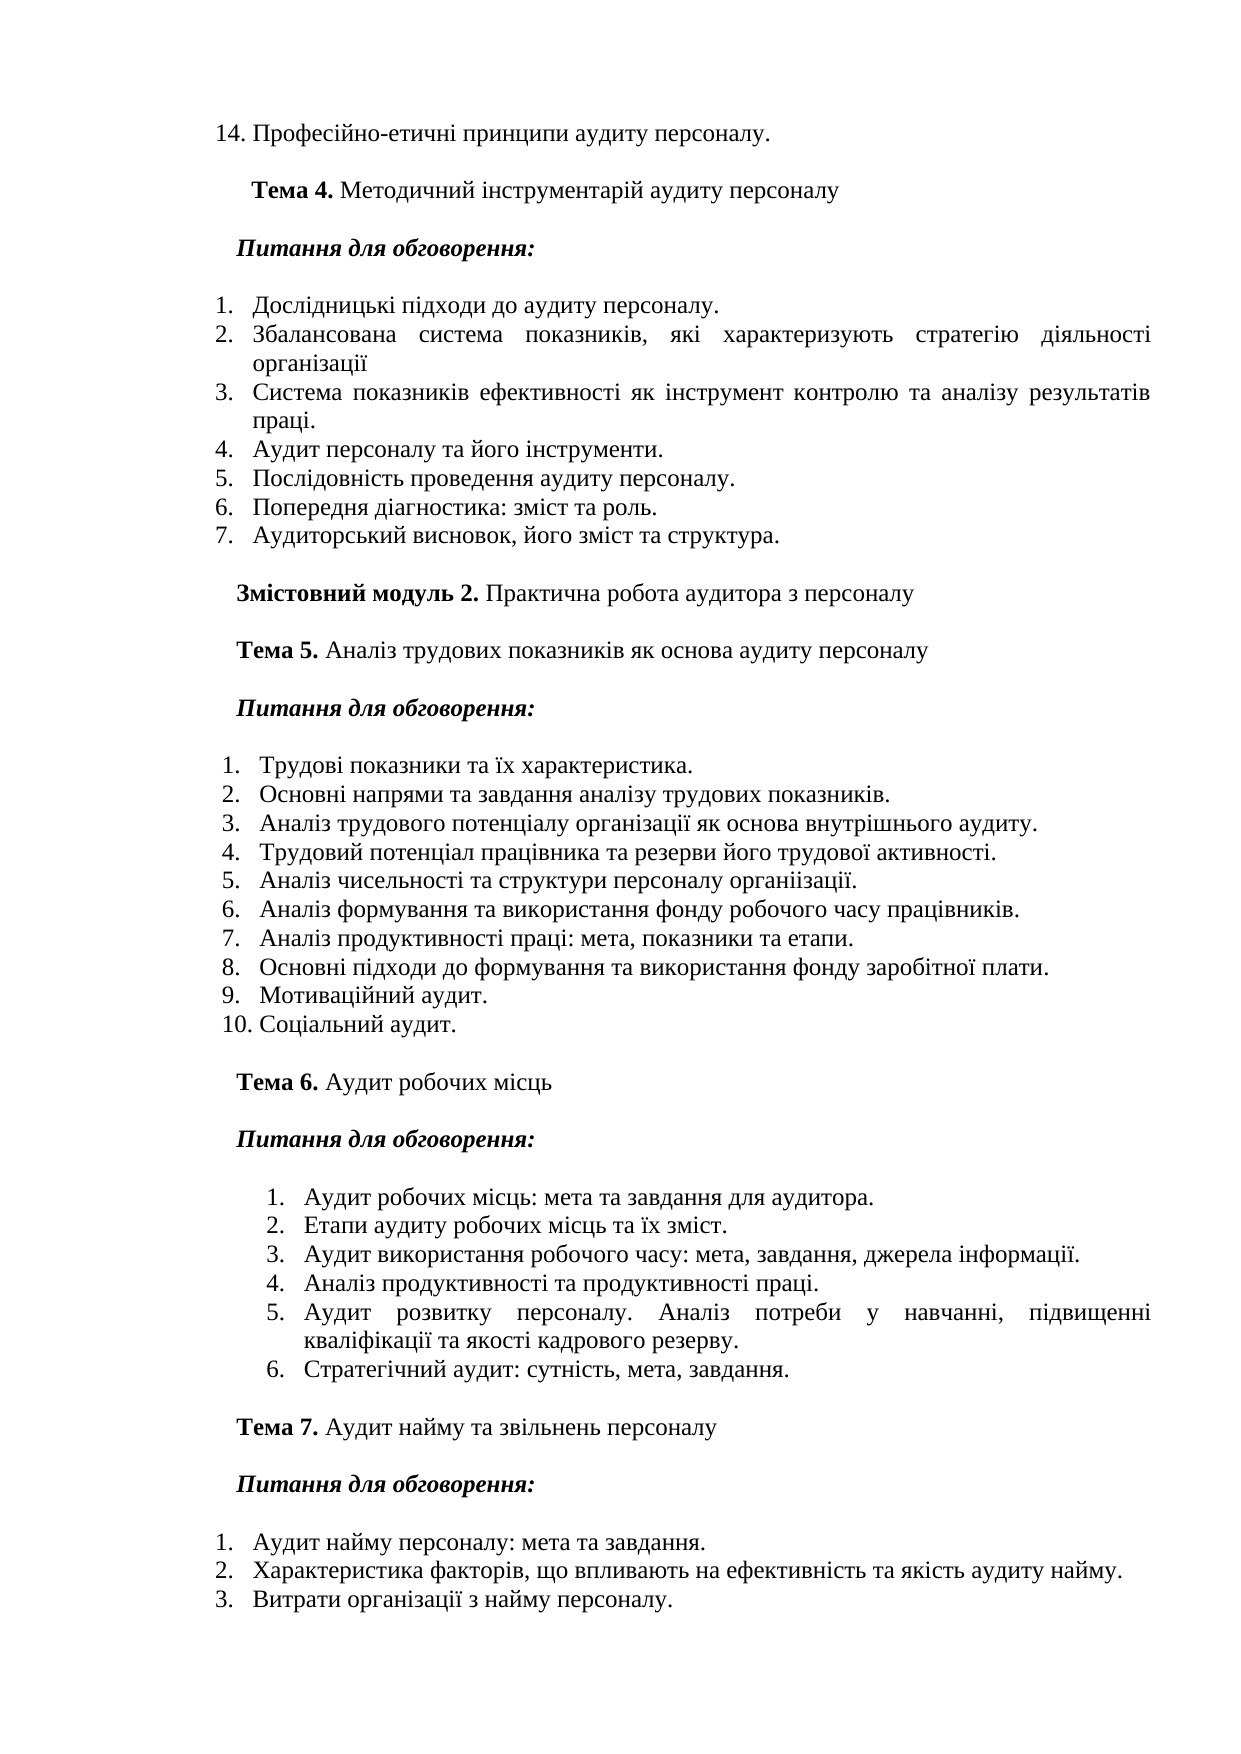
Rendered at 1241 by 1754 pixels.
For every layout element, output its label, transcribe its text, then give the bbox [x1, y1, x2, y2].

list Аналіз чисельності та структури персоналу органіізації. [222, 866, 1152, 894]
list Збалансована система показників, які характеризують стратегію діяльності організації [215, 319, 1152, 377]
list Аудит персоналу та його інструменти. [215, 434, 1152, 463]
list Система показників ефективності як інструмент контролю та аналізу результатів праці. [215, 377, 1152, 434]
list Витрати організації з найму персоналу. [215, 1584, 1152, 1613]
list Аналіз трудового потенціалу організації як основа внутрішнього аудиту. [222, 808, 1152, 837]
list Аудит розвитку персоналу. Аналіз потреби у навчанні, підвищенні кваліфікації та якості кадрового резерву. [266, 1297, 1152, 1354]
list Трудові показники та їх характеристика. [222, 751, 1152, 779]
list Основні напрями та завдання аналізу трудових показників. [222, 779, 1152, 808]
text Питання для обговорення: [177, 233, 1152, 262]
list Дослідницькі підходи до аудиту персоналу. [215, 291, 1152, 319]
text Тема 6. Аудит робочих місць [177, 1067, 1152, 1096]
list Соціальний аудит. [222, 1009, 1152, 1038]
text Питання для обговорення: [177, 1469, 1152, 1498]
text Змістовний модуль 2. Практична робота аудитора з персоналу [177, 578, 1152, 607]
text Тема 4. Методичний інструментарій аудиту персоналу [177, 176, 1152, 204]
list Етапи аудиту робочих місць та їх зміст. [266, 1211, 1152, 1239]
text Тема 7. Аудит найму та звільнень персоналу [177, 1412, 1152, 1441]
text Питання для обговорення: [177, 693, 1152, 722]
list Аудит використання робочого часу: мета, завдання, джерела інформації. [266, 1239, 1152, 1268]
list Професійно-етичні принципи аудиту персоналу. [215, 118, 1152, 147]
list Попередня діагностика: зміст та роль. [215, 492, 1152, 521]
list Стратегічний аудит: сутність, мета, завдання. [266, 1354, 1152, 1383]
list Послідовність проведення аудиту персоналу. [215, 463, 1152, 492]
list Характеристика факторів, що впливають на ефективність та якість аудиту найму. [215, 1556, 1152, 1584]
list Аналіз формування та використання фонду робочого часу працівників. [222, 894, 1152, 923]
list Аналіз продуктивності праці: мета, показники та етапи. [222, 923, 1152, 952]
list Аналіз продуктивності та продуктивності праці. [266, 1268, 1152, 1297]
list Аудит робочих місць: мета та завдання для аудитора. [266, 1182, 1152, 1211]
text Питання для обговорення: [177, 1124, 1152, 1153]
list Аудит найму персоналу: мета та завдання. [215, 1527, 1152, 1556]
list Мотиваційний аудит. [222, 981, 1152, 1009]
list Трудовий потенціал працівника та резерви його трудової активності. [222, 837, 1152, 866]
list Аудиторський висновок, його зміст та структура. [215, 521, 1152, 549]
text Тема 5. Аналіз трудових показників як основа аудиту персоналу [177, 636, 1152, 664]
list Основні підходи до формування та використання фонду заробітної плати. [222, 952, 1152, 981]
